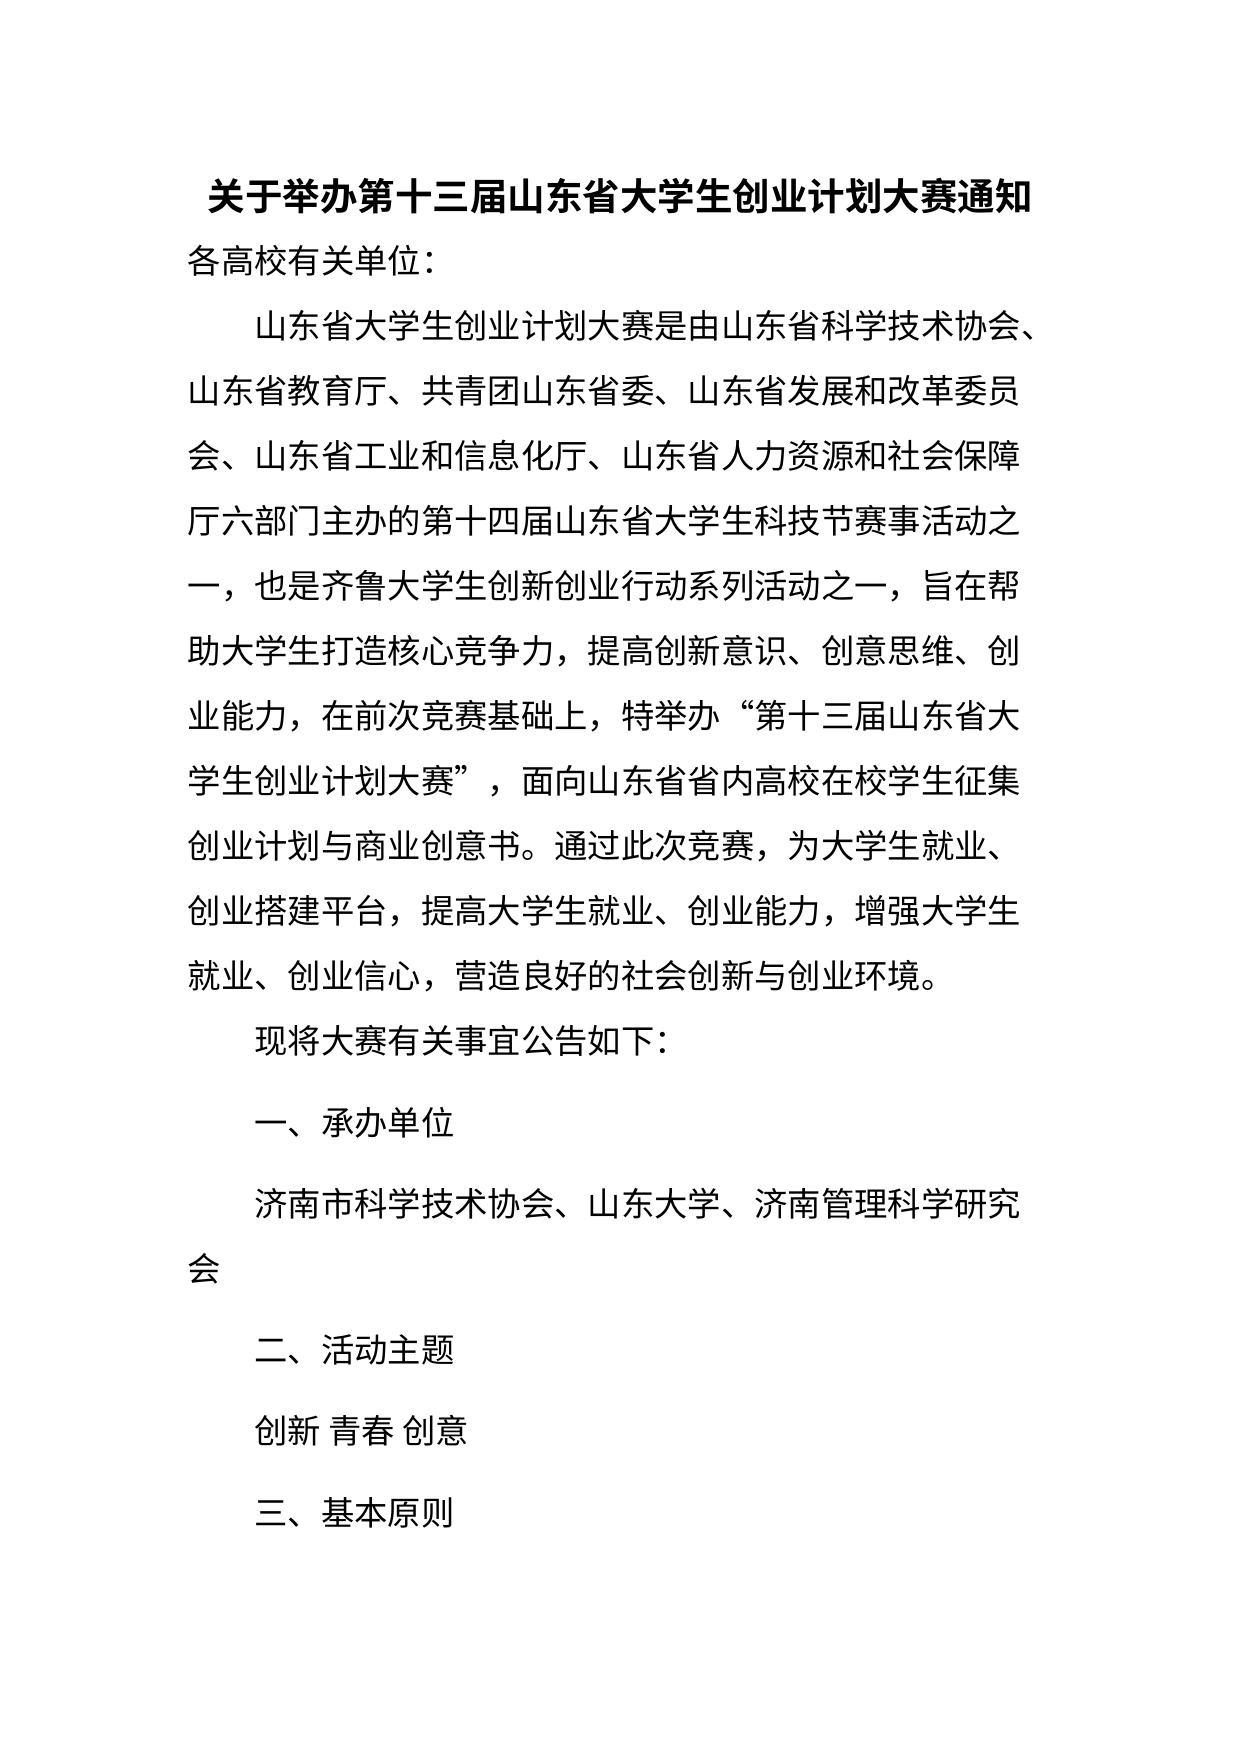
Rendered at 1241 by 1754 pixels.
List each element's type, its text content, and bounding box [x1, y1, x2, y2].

text 三、基本原则 [187, 1478, 1053, 1543]
text 创新 青春 创意 [187, 1397, 1053, 1462]
text 济南市科学技术协会、山东大学、济南管理科学研究会 [187, 1169, 1053, 1299]
text 二、活动主题 [187, 1316, 1053, 1381]
text 关于举办第十三届山东省大学生创业计划大赛通知 [187, 162, 1053, 227]
text 现将大赛有关事宜公告如下： [187, 1007, 1053, 1072]
text 山东省大学生创业计划大赛是由山东省科学技术协会、山东省教育厅、共青团山东省委、山东省发展和改革委员会、山东省工业和信息化厅、山东省人力资源和社会保障厅六部门主办的第十四届山东省大学生科技节赛事活动之一，也是齐鲁大学生创新创业行动系列活动之一，旨在帮助大学生打造核心竞争力，提高创新意识、创意思维、创业能力，在前次竞赛基础上，特举办“第十三届山东省大学生创业计划大赛”，面向山东省省内高校在校学生征集创业计划与商业创意书。通过此次竞赛，为大学生就业、创业搭建平台，提高大学生就业、创业能力，增强大学生就业、创业信心，营造良好的社会创新与创业环境。 [187, 292, 1053, 1007]
text 各高校有关单位： [187, 227, 1053, 292]
text 一、承办单位 [187, 1088, 1053, 1153]
